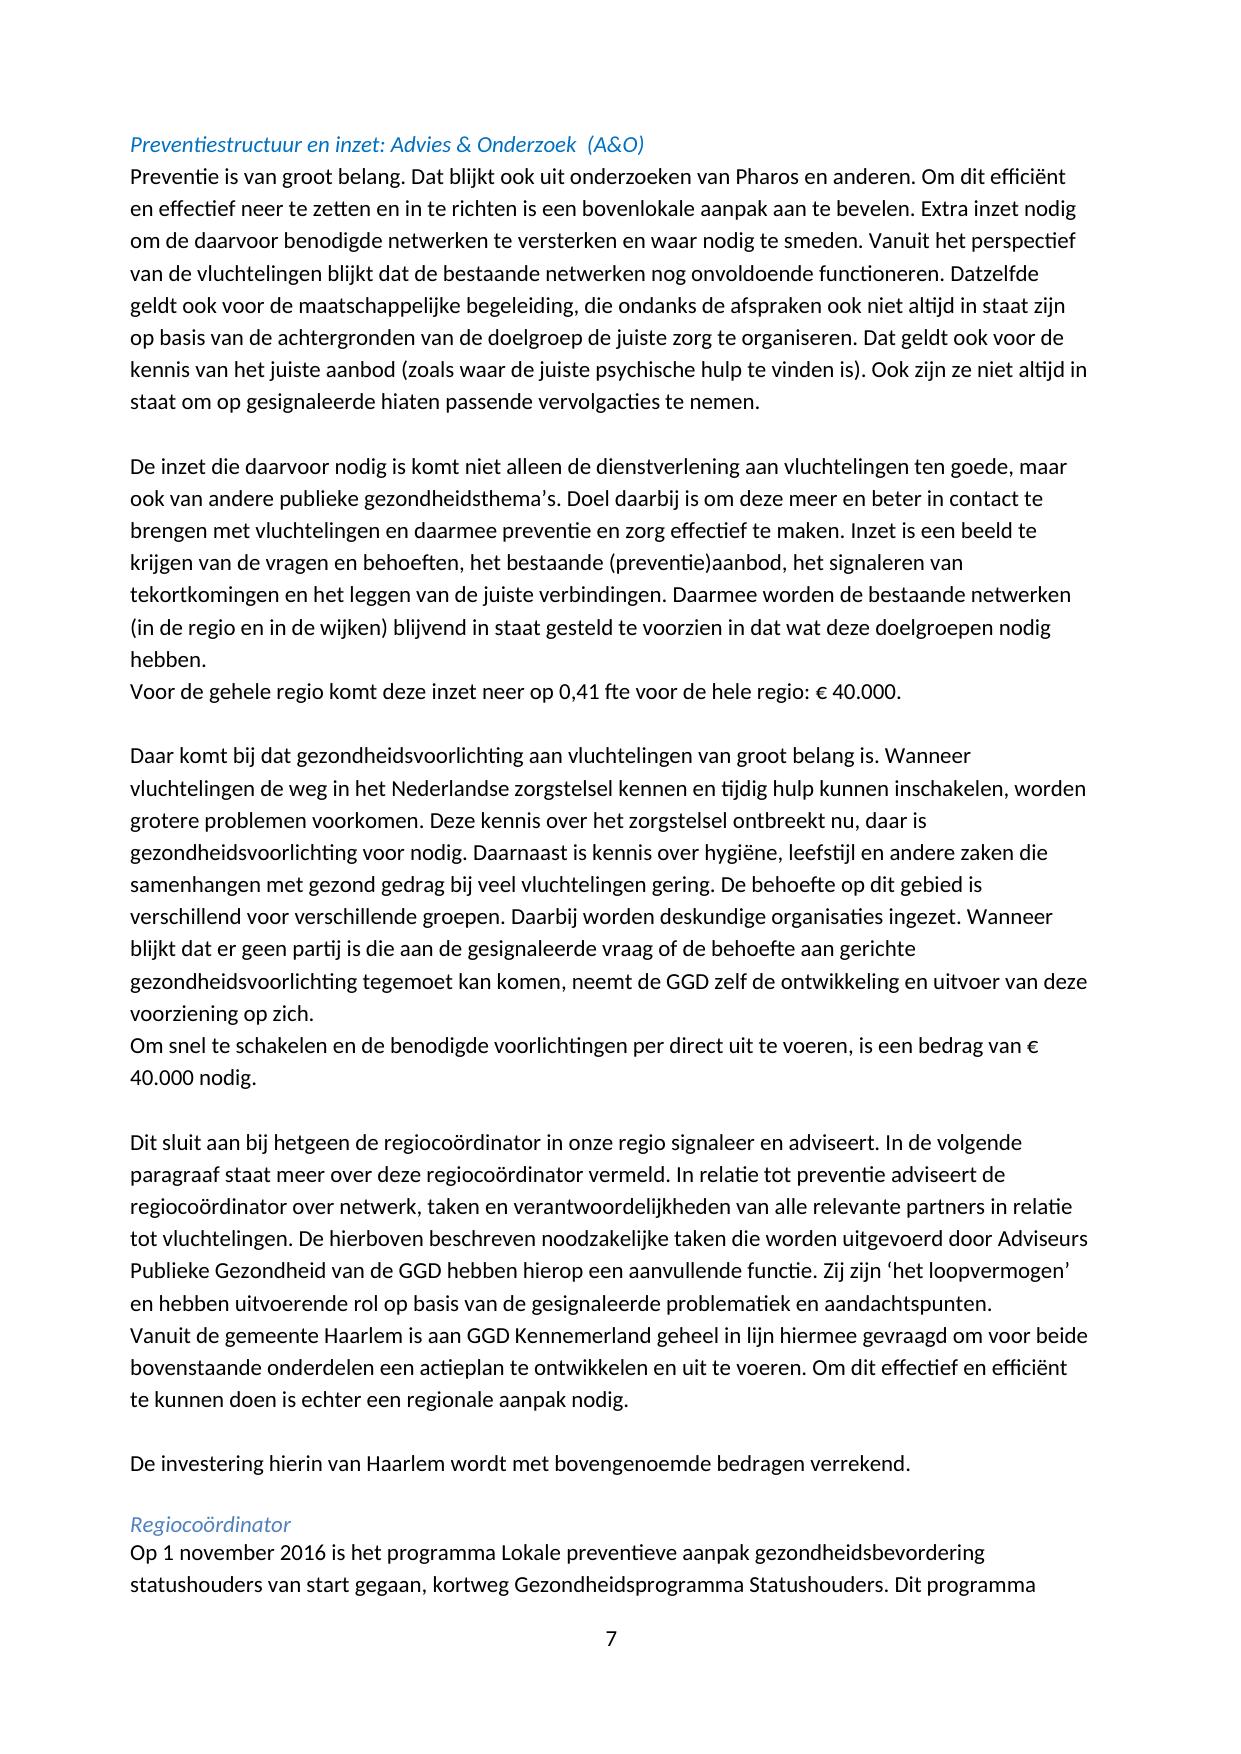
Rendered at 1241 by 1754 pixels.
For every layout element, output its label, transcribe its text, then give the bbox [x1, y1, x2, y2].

text De inzet die daarvoor nodig is komt niet alleen de dienstverlening aan vluchtelingen ten goede, maar ook van andere publieke gezondheidsthema’s. Doel daarbij is om deze meer en beter in contact te brengen met vluchtelingen en daarmee preventie en zorg effectief te maken. Inzet is een beeld te krijgen van de vragen en behoeften, het bestaande (preventie)aanbod, het signaleren van tekortkomingen en het leggen van de juiste verbindingen. Daarmee worden de bestaande netwerken (in de regio en in de wijken) blijvend in staat gesteld te voorzien in dat wat deze doelgroepen nodig hebben. [130, 452, 1092, 673]
text Dit sluit aan bij hetgeen de regiocoördinator in onze regio signaleer en adviseert. In de volgende paragraaf staat meer over deze regiocoördinator vermeld. In relatie tot preventie adviseert de regiocoördinator over netwerk, taken en verantwoordelijkheden van alle relevante partners in relatie tot vluchtelingen. De hierboven beschreven noodzakelijke taken die worden uitgevoerd door Adviseurs Publieke Gezondheid van de GGD hebben hierop een aanvullende functie. Zij zijn ‘het loopvermogen’ en hebben uitvoerende rol op basis van de gesignaleerde problematiek en aandachtspunten. Vanuit de gemeente Haarlem is aan GGD Kennemerland geheel in lijn hiermee gevraagd om voor beide bovenstaande onderdelen een actieplan te ontwikkelen en uit te voeren. Om dit effectief en efficiënt te kunnen doen is echter een regionale aanpak nodig. [130, 1128, 1092, 1413]
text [130, 1538, 1092, 1598]
text Preventie is van groot belang. Dat blijkt ook uit onderzoeken van Pharos en anderen. Om dit efficiënt en effectief neer te zetten en in te richten is een bovenlokale aanpak aan te bevelen. Extra inzet nodig om de daarvoor benodigde netwerken te versterken en waar nodig te smeden. Vanuit het perspectief van de vluchtelingen blijkt dat de bestaande netwerken nog onvoldoende functioneren. Datzelfde geldt ook voor de maatschappelijke begeleiding, die ondanks de afspraken ook niet altijd in staat zijn op basis van de achtergronden van de doelgroep de juiste zorg te organiseren. Dat geldt ook voor de kennis van het juiste aanbod (zoals waar de juiste psychische hulp te vinden is). Ook zijn ze niet altijd in staat om op gesignaleerde hiaten passende vervolgacties te nemen. [130, 162, 1092, 448]
text Daar komt bij dat gezondheidsvoorlichting aan vluchtelingen van groot belang is. Wanneer vluchtelingen de weg in het Nederlandse zorgstelsel kennen en tijdig hulp kunnen inschakelen, worden grotere problemen voorkomen. Deze kennis over het zorgstelsel ontbreekt nu, daar is gezondheidsvoorlichting voor nodig. Daarnaast is kennis over hygiëne, leefstijl en andere zaken die samenhangen met gezond gedrag bij veel vluchtelingen gering. De behoefte op dit gebied is verschillend voor verschillende groepen. Daarbij worden deskundige organisaties ingezet. Wanneer blijkt dat er geen partij is die aan de gesignaleerde vraag of de behoefte aan gerichte gezondheidsvoorlichting tegemoet kan komen, neemt de GGD zelf de ontwikkeling en uitvoer van deze voorziening op zich. [130, 741, 1092, 1027]
text Preventiestructuur en inzet: Advies & Onderzoek (A&O) [130, 130, 1092, 158]
text Voor de gehele regio komt deze inzet neer op 0,41 fte voor de hele regio: € 40.000. [130, 677, 1092, 705]
text Regiocoördinator [130, 1510, 1092, 1538]
text De investering hierin van Haarlem wordt met bovengenoemde bedragen verrekend. [130, 1449, 1092, 1478]
text Om snel te schakelen en de benodigde voorlichtingen per direct uit te voeren, is een bedrag van € 40.000 nodig. [130, 1031, 1092, 1091]
